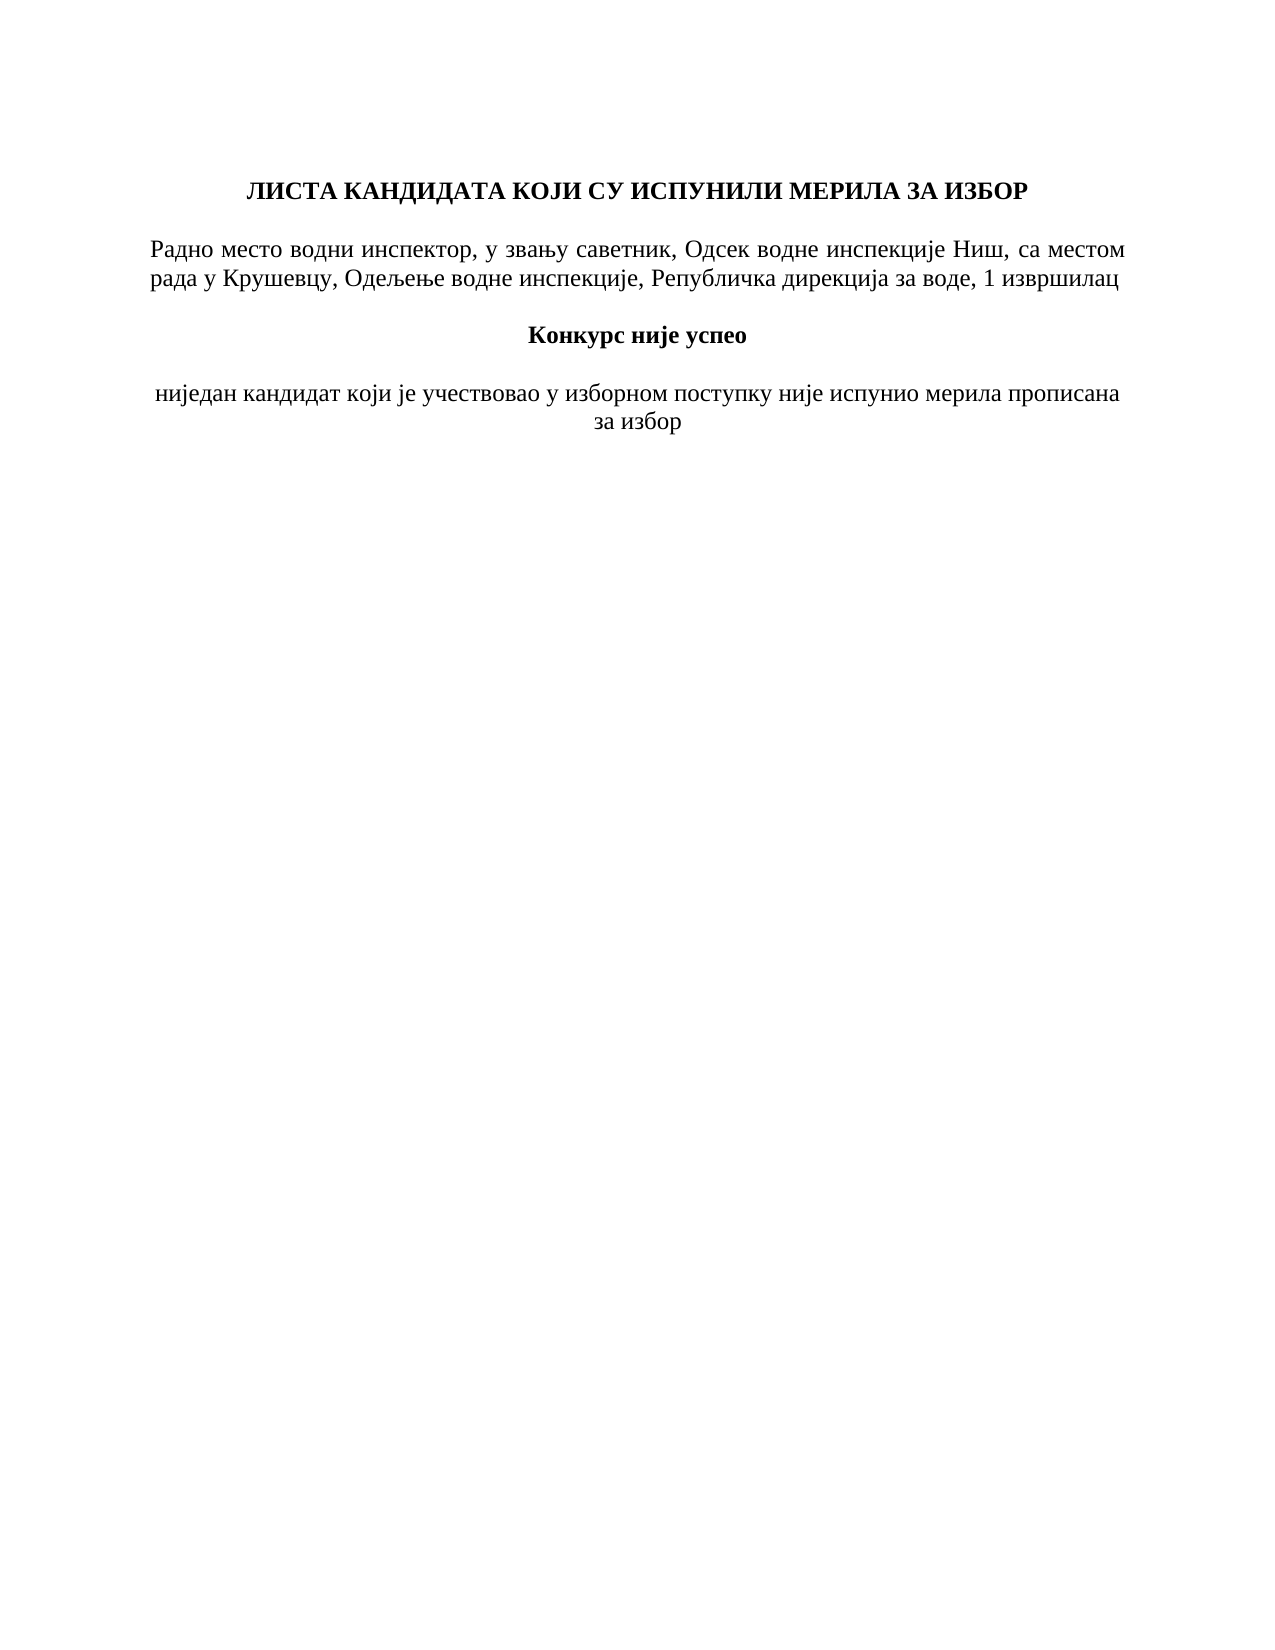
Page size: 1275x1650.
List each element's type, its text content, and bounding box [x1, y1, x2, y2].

text ЛИСТА КАНДИДАТА КОЈИ СУ ИСПУНИЛИ МЕРИЛА ЗА ИЗБОР [150, 176, 1125, 205]
text Конкурс није успео [150, 320, 1125, 349]
text ниједан кандидат који је учествовао у изборном поступку није испунио мерила прописана за избор [150, 378, 1125, 435]
text Радно место водни инспектор, у звању саветник, Одсек водне инспекције Ниш, са местом рада у Крушевцу, Одељење водне инспекције, Републичка дирекција за воде, 1 извршилац [150, 234, 1125, 291]
